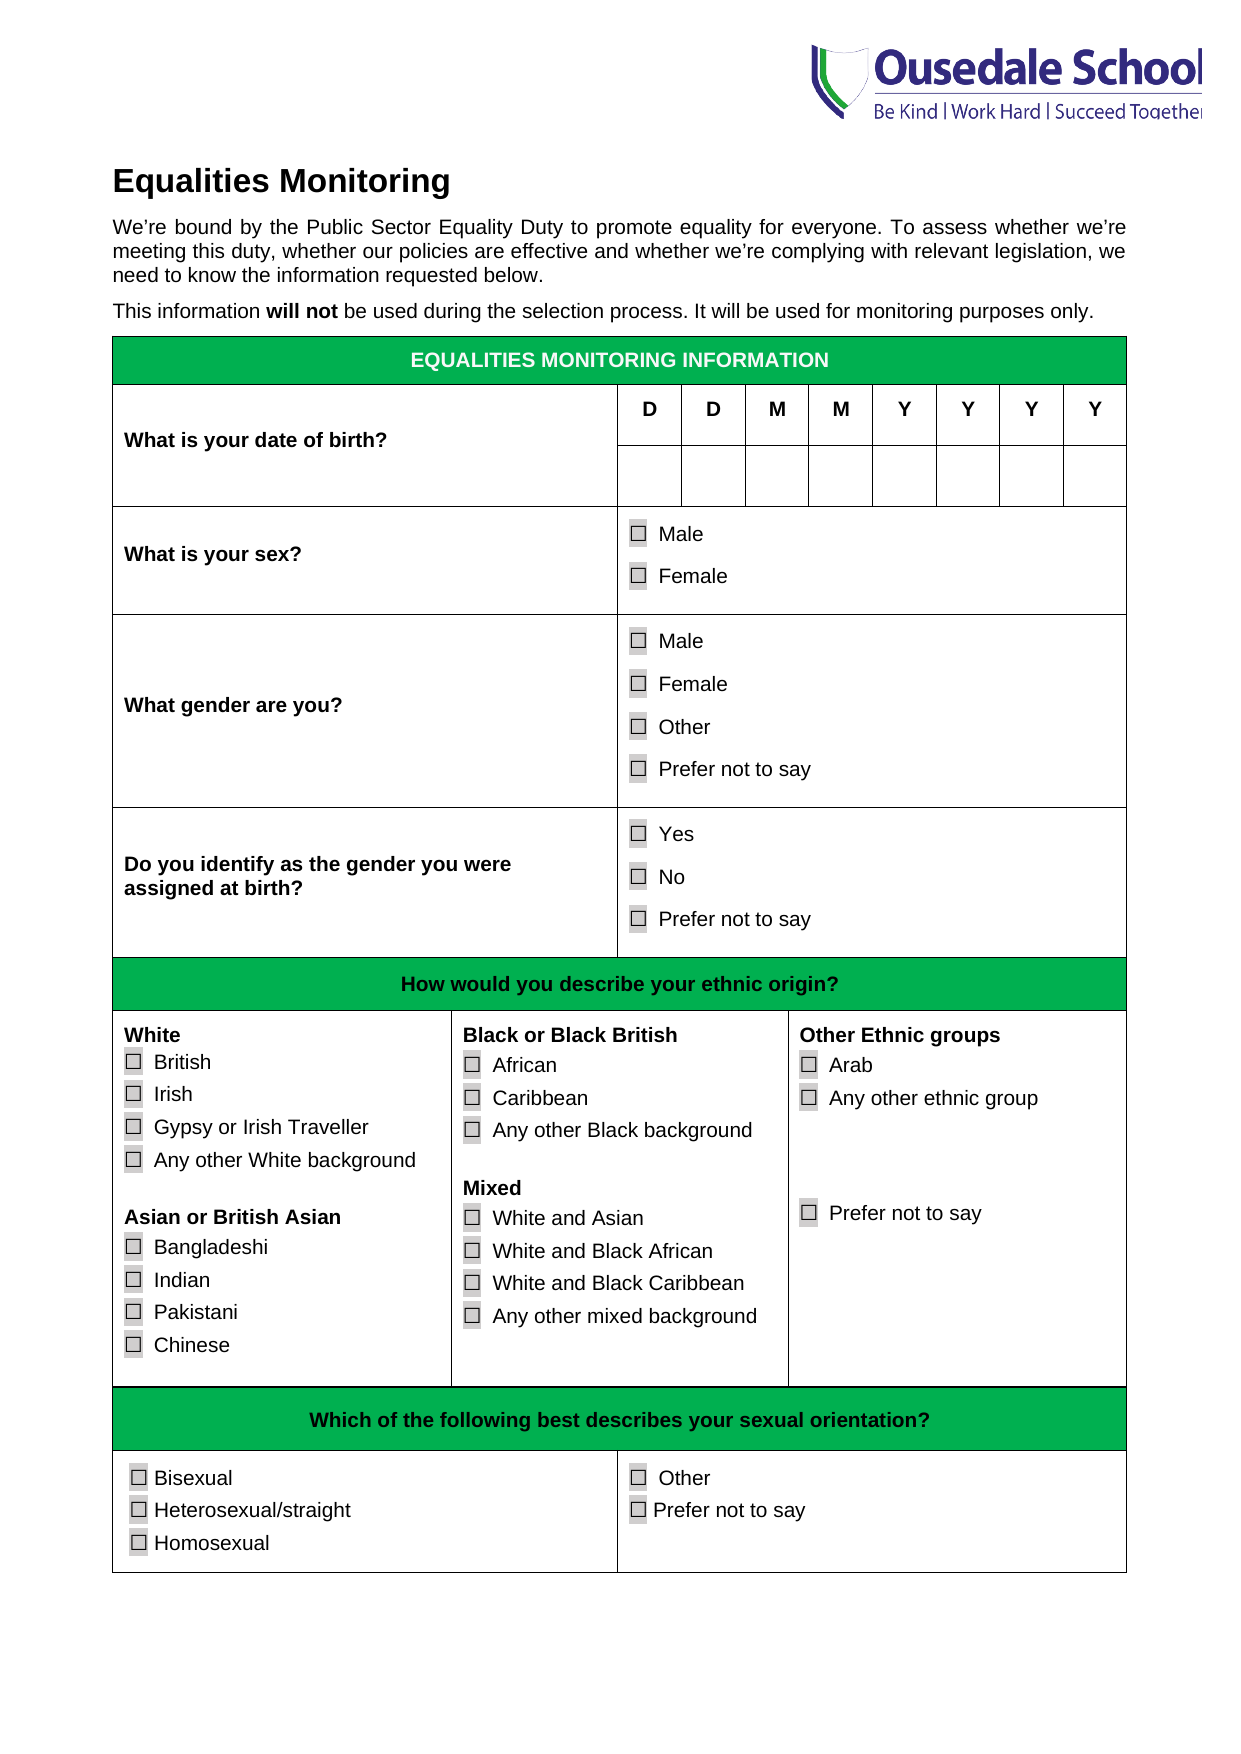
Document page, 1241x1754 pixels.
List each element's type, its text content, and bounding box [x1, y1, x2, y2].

table_cell Bisexual Heterosexual/straight Homosexual [113, 1451, 617, 1572]
table_cell [682, 446, 745, 506]
table_cell M [809, 385, 872, 445]
table_cell M [746, 385, 808, 445]
text We’re bound by the Public Sector Equality Duty to promote equality for everyone. To assess whether we’re meeting this duty, whether our policies are effective and whether we’re complying with relevant legislation, we need to know the information requested below. [112, 215, 1128, 287]
table_cell What is your date of birth? [113, 385, 617, 506]
table_cell [746, 446, 808, 506]
text Equalities Monitoring [112, 161, 1128, 199]
table_cell D [682, 385, 745, 445]
table_cell Y [1064, 385, 1126, 445]
table_cell Y [937, 385, 999, 445]
table_cell [618, 446, 681, 506]
table_cell [809, 446, 872, 506]
table_cell Male Female [618, 507, 1126, 614]
table_cell Male Female Other Prefer not to say [618, 615, 1126, 807]
table_cell Do you identify as the gender you were assigned at birth? [113, 808, 617, 957]
table_cell White British Irish Gypsy or Irish Traveller Any other White background Asian or British Asian Bangladeshi Indian Pakistani Chinese [113, 1011, 451, 1386]
table_cell Y [873, 385, 936, 445]
table_cell [937, 446, 999, 506]
table_cell [873, 446, 936, 506]
table_cell [1000, 446, 1063, 506]
table_cell Y [1000, 385, 1063, 445]
table_header equalities monitoring information [113, 337, 1126, 384]
table_cell Which of the following best describes your sexual orientation? [113, 1388, 1126, 1450]
text This information will not be used during the selection process. It will be used for monitoring purposes only. [112, 299, 1128, 323]
table_cell Other Prefer not to say [618, 1451, 1126, 1572]
table_cell What is your sex? [113, 507, 617, 614]
table_cell Other Ethnic groups Arab Any other ethnic group Prefer not to say [789, 1011, 1126, 1386]
table_cell Yes No Prefer not to say [618, 808, 1126, 957]
table_cell How would you describe your ethnic origin? [113, 958, 1126, 1010]
picture [811, 44, 1202, 119]
table_cell D [618, 385, 681, 445]
table_cell Black or Black British African Caribbean Any other Black background Mixed White and Asian White and Black African White and Black Caribbean Any other mixed background [452, 1011, 788, 1386]
table_cell [1064, 446, 1126, 506]
table_cell What gender are you? [113, 615, 617, 807]
